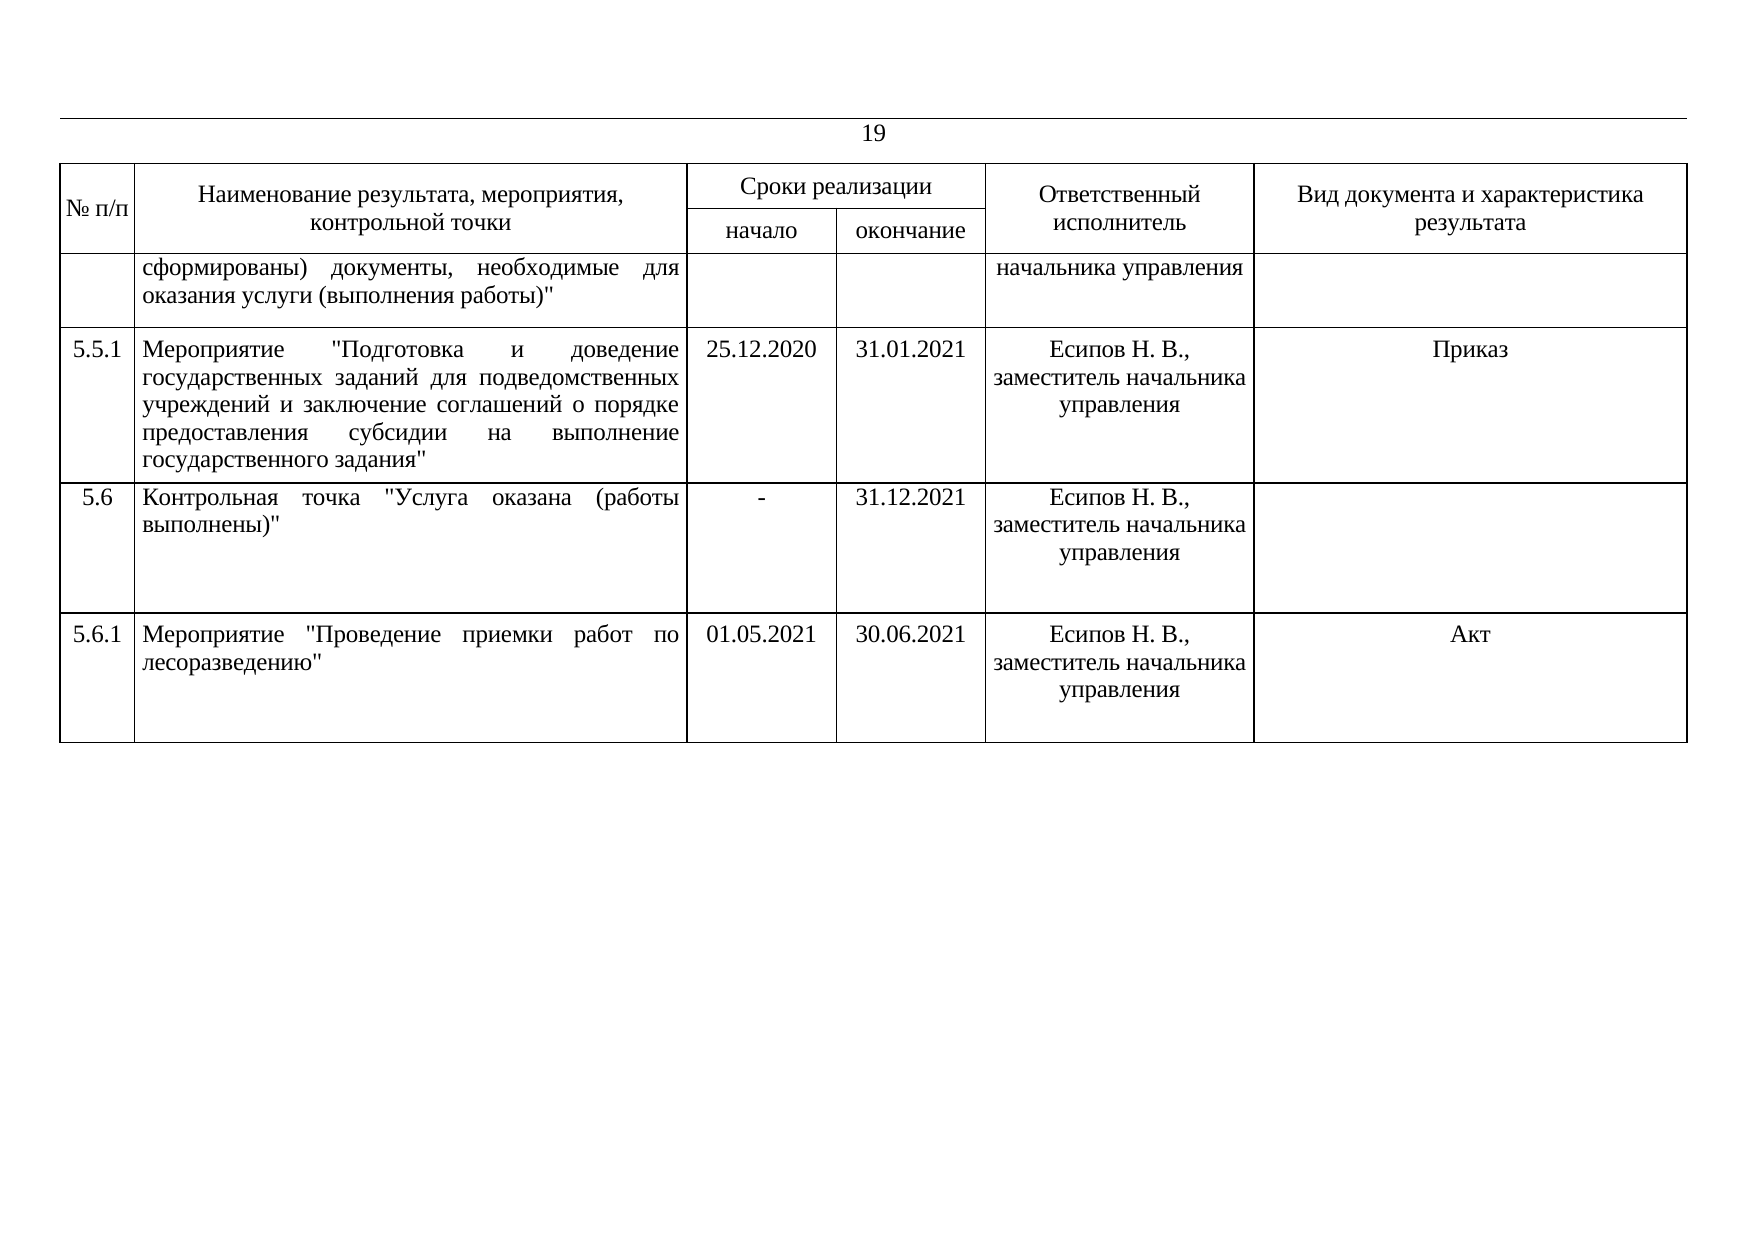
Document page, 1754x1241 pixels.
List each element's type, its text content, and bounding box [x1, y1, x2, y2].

table_cell [61, 254, 134, 327]
table_cell 5.5.1 [61, 328, 134, 482]
table_cell окончание [837, 209, 985, 252]
table_cell Сроки реализации [688, 164, 985, 208]
table_cell 31.12.2021 [837, 484, 985, 612]
table_cell 31.01.2021 [837, 328, 985, 482]
table_cell Есипов Н. В., заместитель начальника управления [986, 328, 1253, 482]
table_cell Есипов Н. В., заместитель начальника управления [986, 614, 1253, 742]
table_cell [837, 254, 985, 327]
table_cell начало [688, 209, 836, 252]
table_cell 25.12.2020 [688, 328, 836, 482]
table_cell сформированы) документы, необходимые для оказания услуги (выполнения работы)" [135, 254, 686, 327]
table_cell 5.6 [61, 484, 134, 612]
table_cell Акт [1255, 614, 1686, 742]
table_cell Мероприятие "Проведение приемки работ по лесоразведению" [135, 614, 686, 742]
table_cell Мероприятие "Подготовка и доведение государственных заданий для подведомственных учреждений и заключение соглашений о порядке предоставления субсидии на выполнение государственного задания" [135, 328, 686, 482]
table_cell [688, 254, 836, 327]
table_cell 5.6.1 [61, 614, 134, 742]
table_cell 19 [60, 119, 1687, 163]
table_cell [1255, 484, 1686, 612]
table_cell Наименование результата, мероприятия, контрольной точки [135, 164, 686, 252]
table_cell начальника управления [986, 254, 1253, 327]
table_cell 01.05.2021 [688, 614, 836, 742]
table_cell Вид документа и характеристика результата [1255, 164, 1686, 252]
table_cell 30.06.2021 [837, 614, 985, 742]
table_cell - [688, 484, 836, 612]
table_cell Приказ [1255, 328, 1686, 482]
table_cell Есипов Н. В., заместитель начальника управления [986, 484, 1253, 612]
table_cell № п/п [61, 164, 134, 252]
table_cell Контрольная точка "Услуга оказана (работы выполнены)" [135, 484, 686, 612]
table_cell Ответственный исполнитель [986, 164, 1253, 252]
table_cell [1255, 254, 1686, 327]
